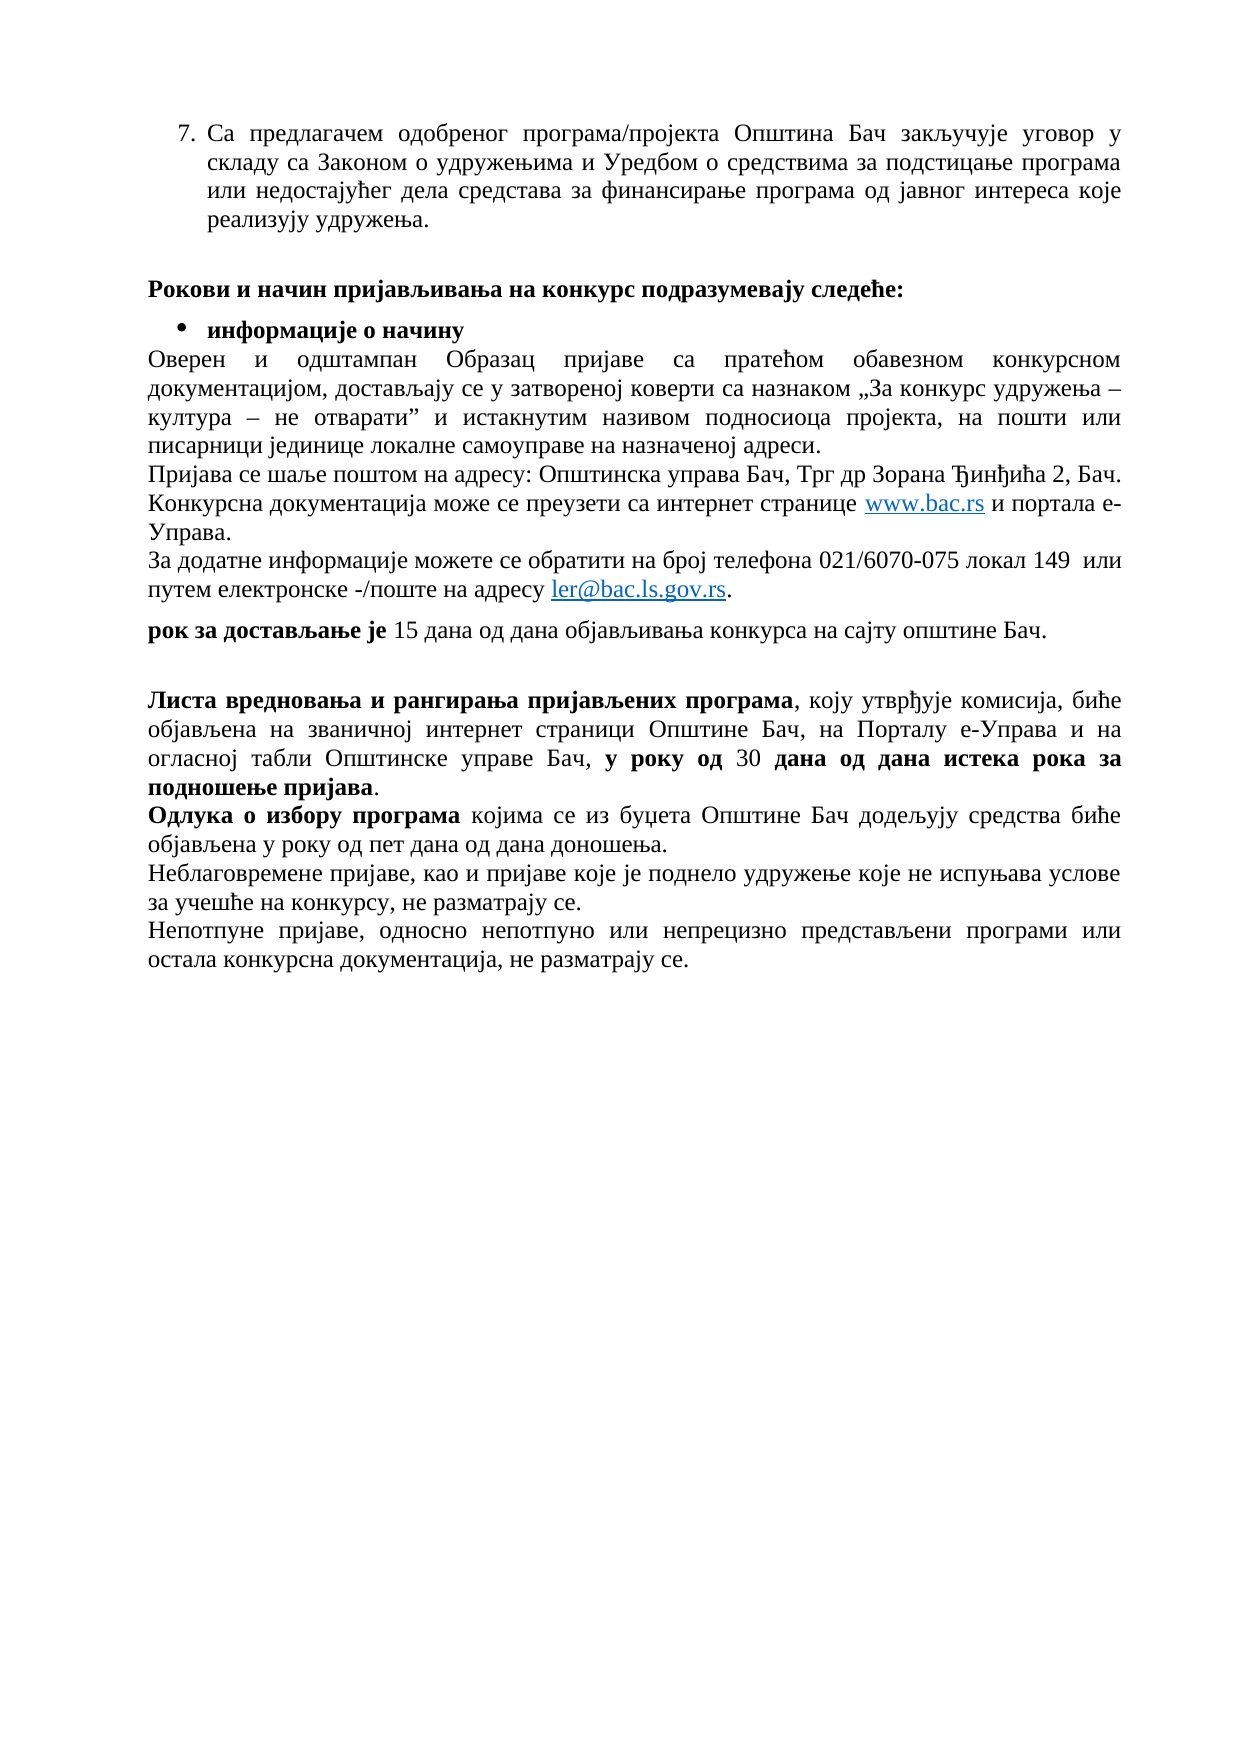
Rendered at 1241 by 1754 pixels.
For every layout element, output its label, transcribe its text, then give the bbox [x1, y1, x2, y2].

text Пријава се шаље поштом на адресу: Општинска управа Бач, Трг др Зорана Ђинђића 2, Бач. [148, 459, 1122, 488]
text рок за достављање је 15 дана од дана објављивања конкурса на сајту општине Бач. [148, 616, 1122, 644]
text Непотпуне пријаве, односно непотпуно или непрецизно представљени програми или остала конкурсна документација, не разматрају се. [148, 916, 1122, 973]
text Конкурсна документација може се преузети са интернет странице www.bac.rs и портала е-Управа. [148, 488, 1122, 546]
text Оверен и одштампан Образац пријаве са пратећом обавезном конкурсном документацијом, достављају се у затвореној коверти са назнаком „За конкурс удружења – култура – не отварати” и истакнутим називом подносиоца пројекта, на пошти или писарници јединице локалне самоуправе на назначеној адреси. [148, 344, 1122, 459]
list Са предлагачем одобреног програма/пројекта Општина Бач закључује уговор у складу са Законом о удружењима и Уредбом о средствима за подстицање програма или недостајућег дела средстава за финансирање програма од јавног интереса које реализују удружења. [177, 118, 1122, 233]
text За додатне информације можете се обратити на број телефона 021/6070-075 локал 149 или путем електронске -/поште на адресу ler@bac.ls.gov.rs. [148, 546, 1122, 603]
text Рокови и начин пријављивања на конкурс подразумевају следеће: [148, 274, 1122, 303]
list информације о начину [177, 316, 1122, 344]
text Одлука о избору програма којима се из буџета Општине Бач додељују средства биће објављена у року од пет дана од дана доношења. [148, 801, 1122, 858]
text Неблаговремене пријаве, као и пријаве које је поднело удружење које не испуњава услове за учешће на конкурсу, не разматрају се. [148, 858, 1122, 916]
text Листа вредновања и рангирања пријављених програма, коју утврђује комисија, биће објављена на званичној интернет страници Општине Бач, на Порталу е-Управа и на огласној табли Општинске управе Бач, у року од 30 дана од дана истека рока за подношење пријава. [148, 686, 1122, 801]
